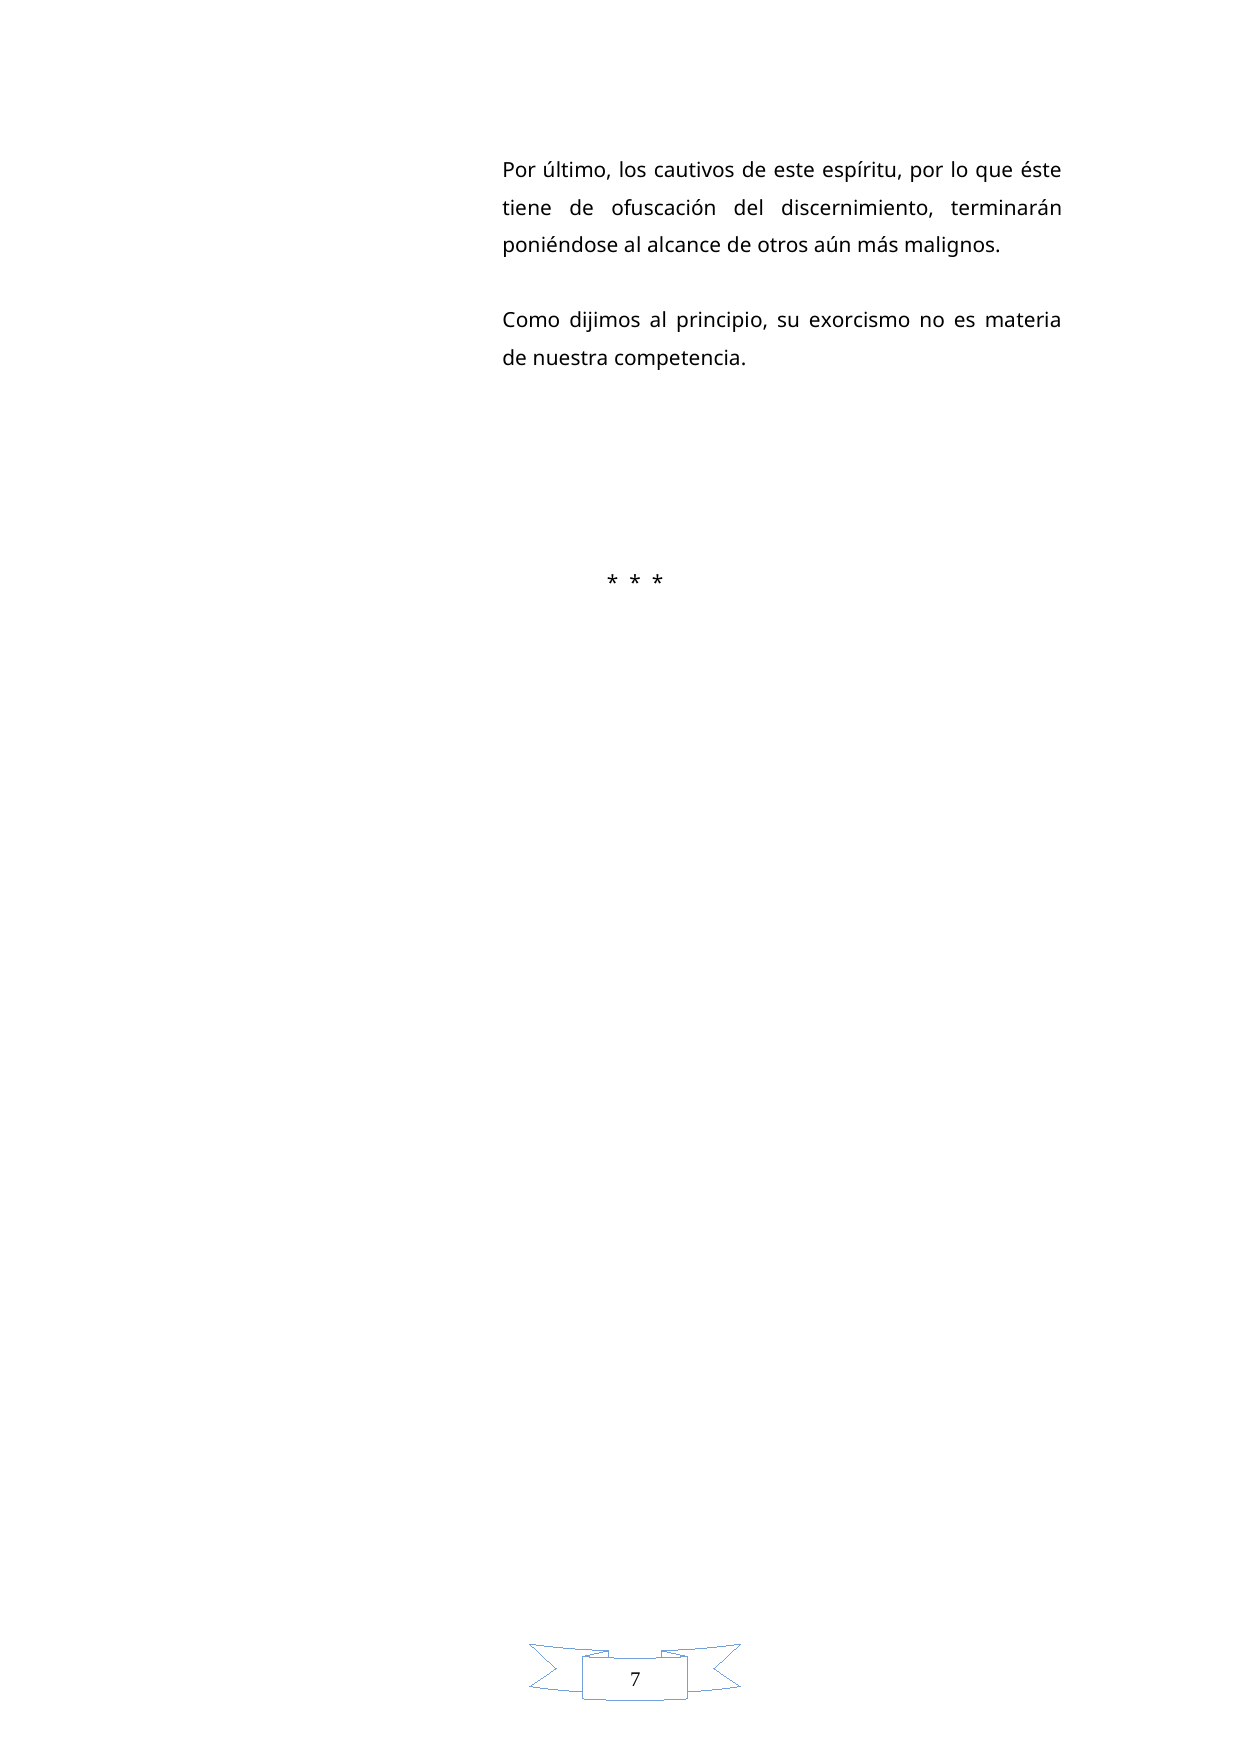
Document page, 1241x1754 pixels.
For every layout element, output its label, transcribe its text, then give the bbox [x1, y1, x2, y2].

text Como dijimos al principio, su exorcismo no es materia de nuestra competencia. [502, 298, 1063, 373]
text * * * [207, 560, 1063, 598]
text Por último, los cautivos de este espíritu, por lo que éste tiene de ofuscación del discernimiento, terminarán poniéndose al alcance de otros aún más malignos. [502, 148, 1063, 260]
